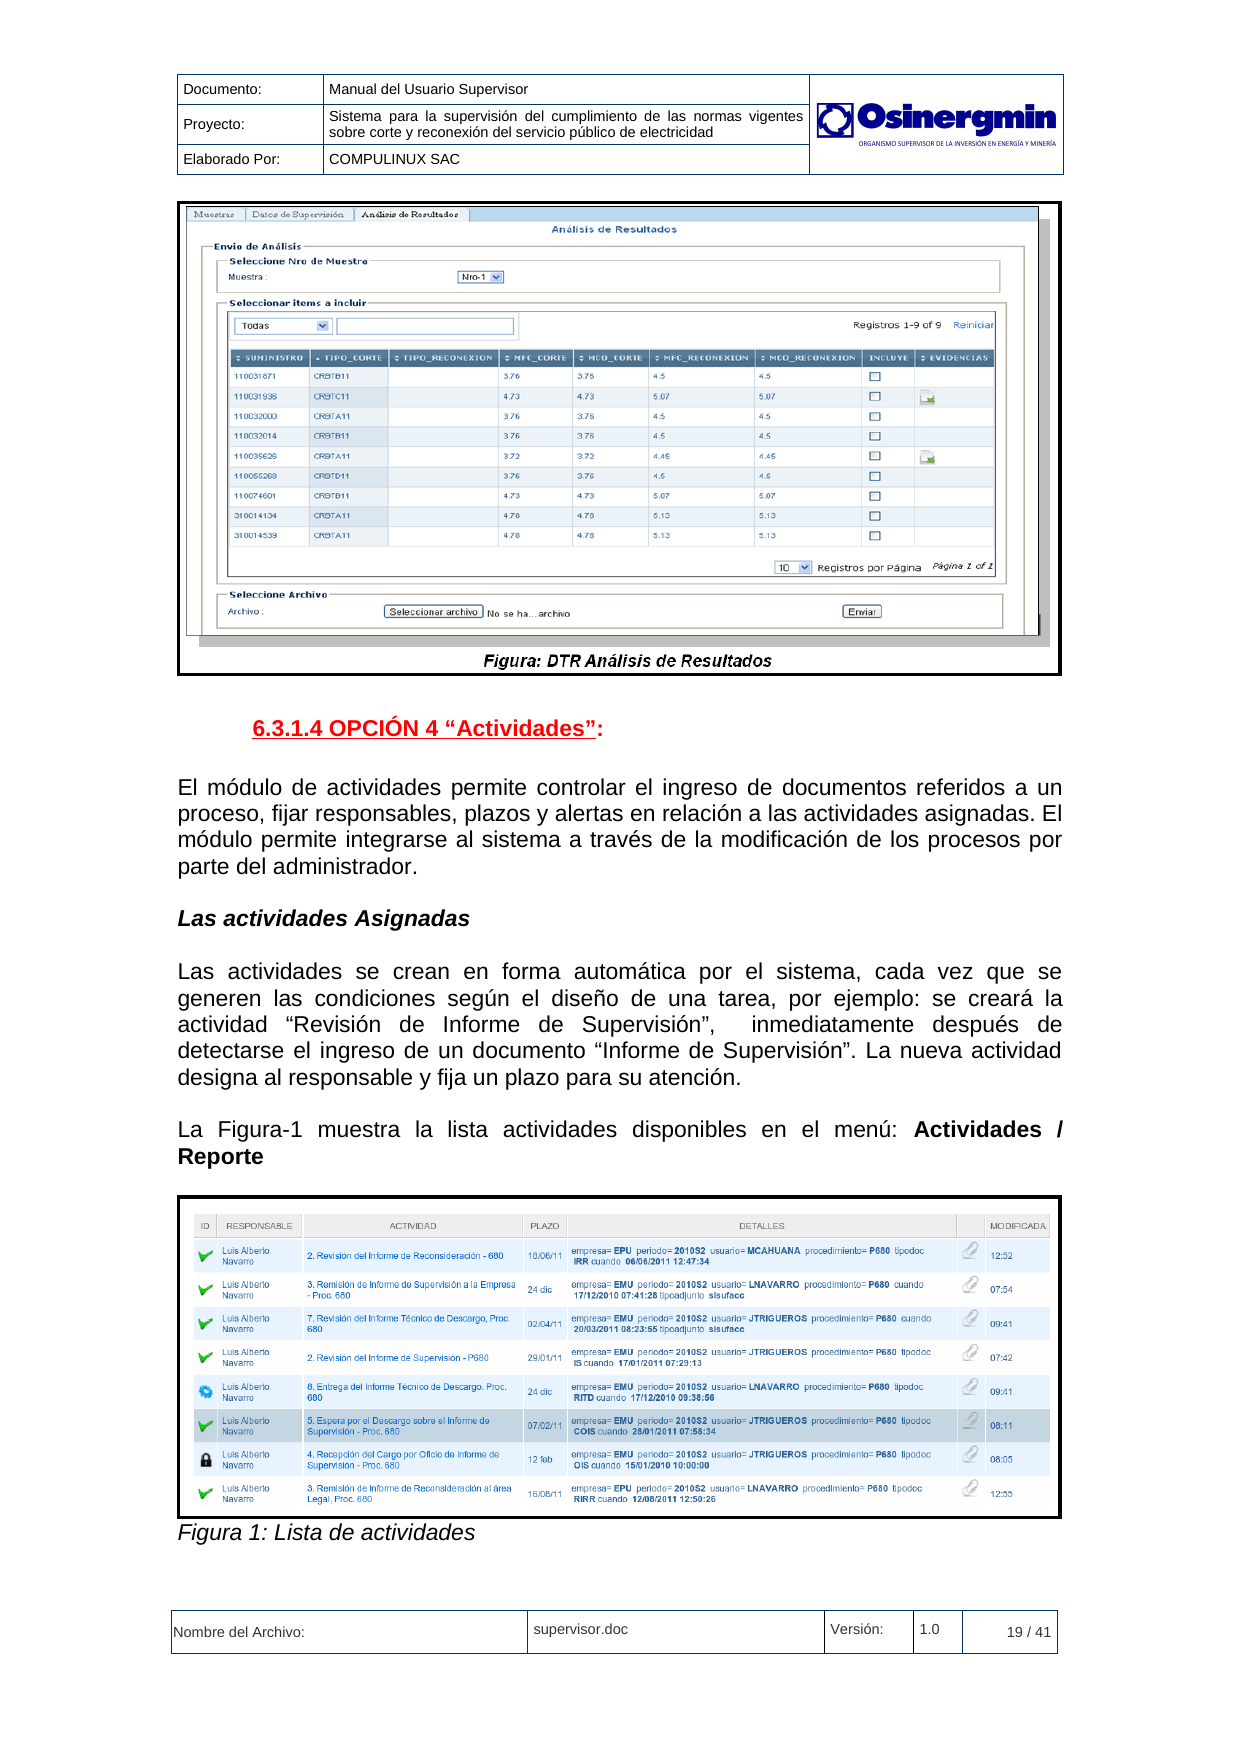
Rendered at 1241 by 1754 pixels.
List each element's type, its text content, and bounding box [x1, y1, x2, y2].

text El módulo de actividades permite controlar el ingreso de documentos referidos a un proceso, fijar responsables, plazos y alertas en relación a las actividades asignadas. El módulo permite integrarse al sistema a través de la modificación de los procesos por parte del administrador. [177, 774, 1063, 879]
text Las actividades Asignadas [177, 905, 1063, 932]
text La Figura-1 muestra la lista actividades disponibles en el menú: Actividades / Reporte [177, 1116, 1063, 1169]
text Figura 1: Lista de actividades [177, 1519, 1063, 1545]
picture [816, 103, 1056, 146]
text Las actividades se crean en forma automática por el sistema, cada vez que se generen las condiciones según el diseño de una tarea, por ejemplo: se creará la actividad “Revisión de Informe de Supervisión”, inmediatamente después de detectarse el ingreso de un documento “Informe de Supervisión”. La nueva actividad designa al responsable y fija un plazo para su atención. [177, 958, 1063, 1090]
subtitle 6.3.1.4 OPCIÓN 4 “Actividades”: [252, 715, 1063, 741]
